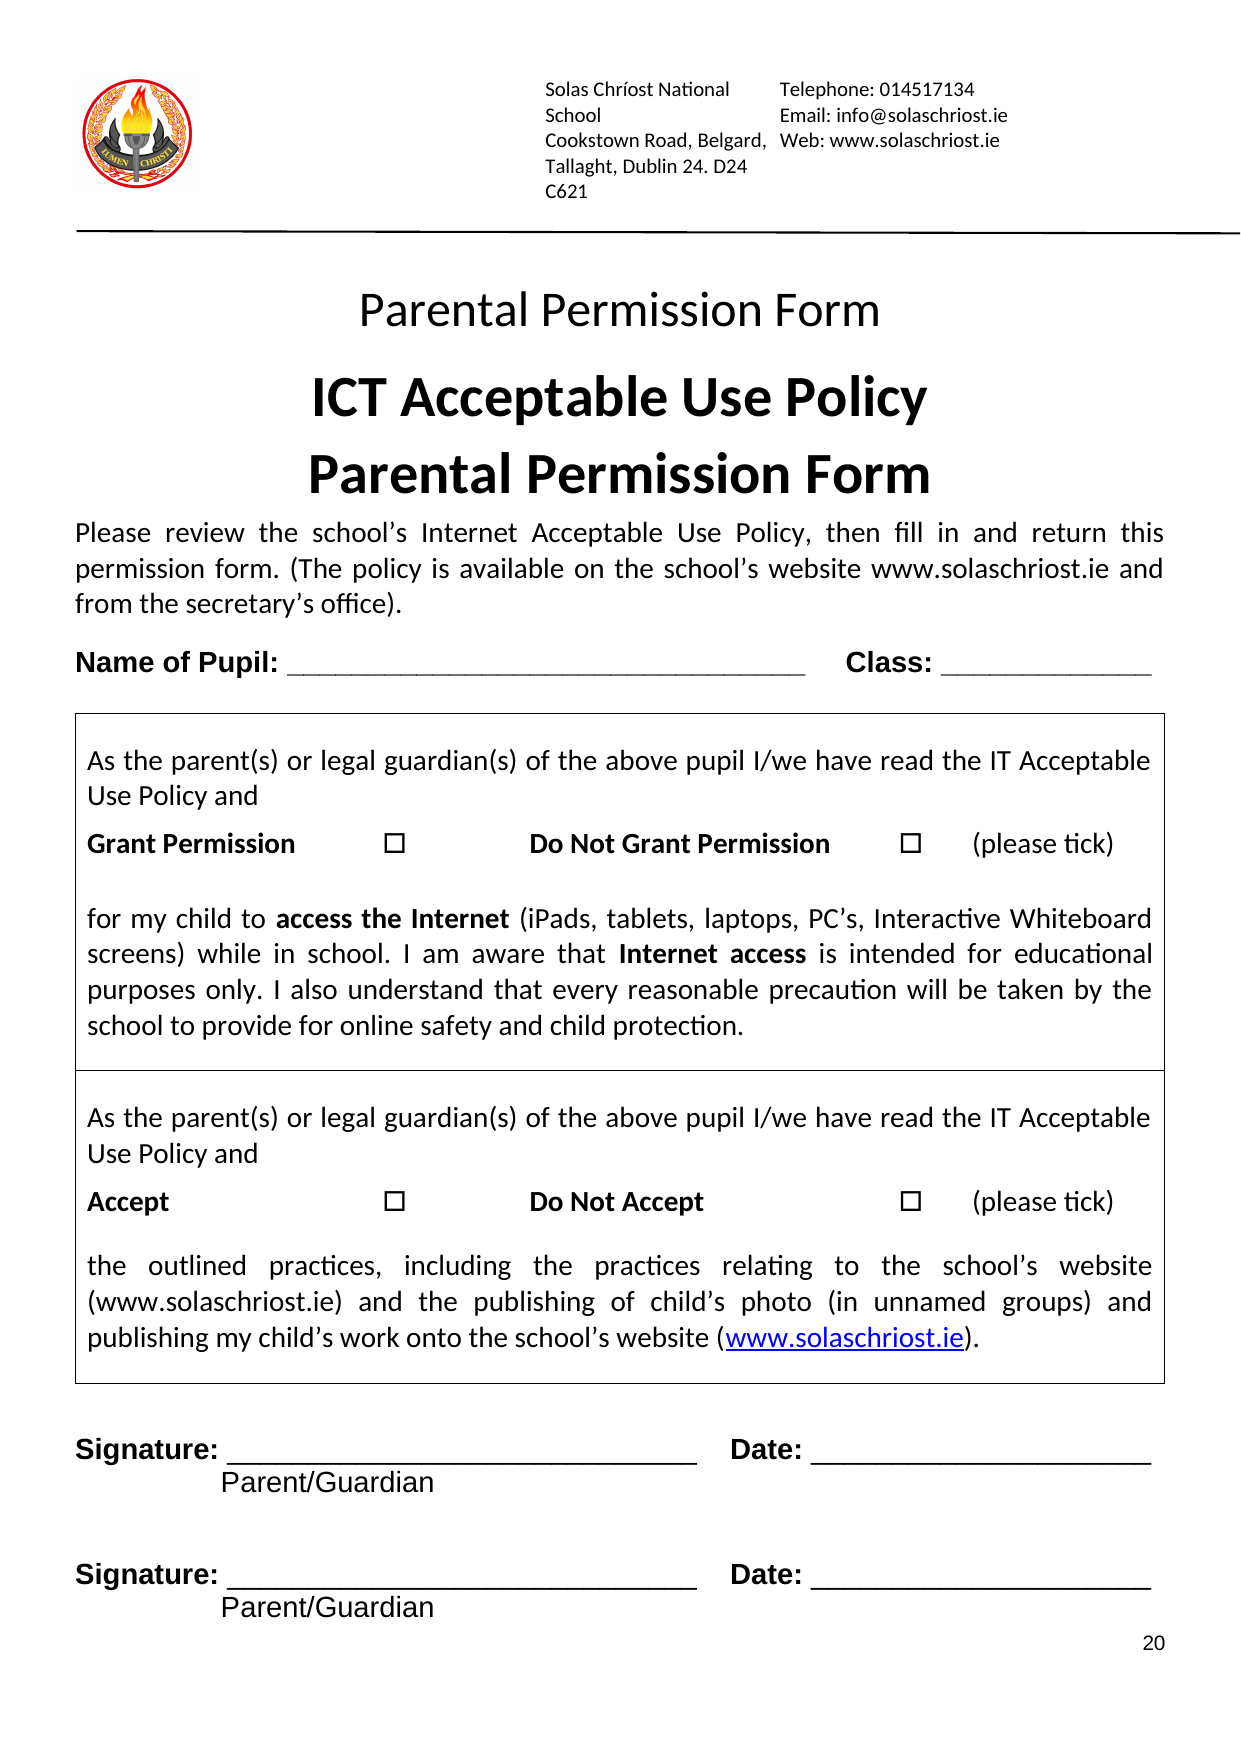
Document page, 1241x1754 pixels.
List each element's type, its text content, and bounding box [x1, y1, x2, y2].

text ICT Acceptable Use Policy [75, 360, 1165, 431]
table_cell As the parent(s) or legal guardian(s) of the above pupil I/we have read the IT Acceptable Use Policy and Accept □ Do Not Accept □ (please tick) the outlined practices, including the practices relating to the school’s website (www.solaschriost.ie) and the publishing of child’s photo (in unnamed groups) and publishing my child’s work onto the school’s website (www.solaschriost.ie). [76, 1071, 1164, 1382]
text Parent/Guardian [75, 1590, 1165, 1624]
text Name of Pupil: ________________________________ Class: _____________ [75, 645, 1165, 679]
picture [76, 76, 199, 192]
text Signature: _____________________________ Date: _____________________ [75, 1557, 1165, 1590]
text Parent/Guardian [75, 1465, 1165, 1499]
subtitle Parental Permission Form [75, 278, 1165, 339]
table_header As the parent(s) or legal guardian(s) of the above pupil I/we have read the IT Acceptable Use Policy and Grant Permission □ Do Not Grant Permission □ (please tick) for my child to access the Internet (iPads, tablets, laptops, PC’s, Interactive Whiteboard screens) while in school. I am aware that Internet access is intended for educational purposes only. I also understand that every reasonable precaution will be taken by the school to provide for online safety and child protection. [76, 714, 1164, 1070]
text Please review the school’s Internet Acceptable Use Policy, then fill in and return this permission form. (The policy is available on the school’s website www.solaschriost.ie and from the secretary’s office). [75, 514, 1165, 621]
text Signature: _____________________________ Date: _____________________ [75, 1432, 1165, 1465]
text Parental Permission Form [75, 437, 1165, 508]
